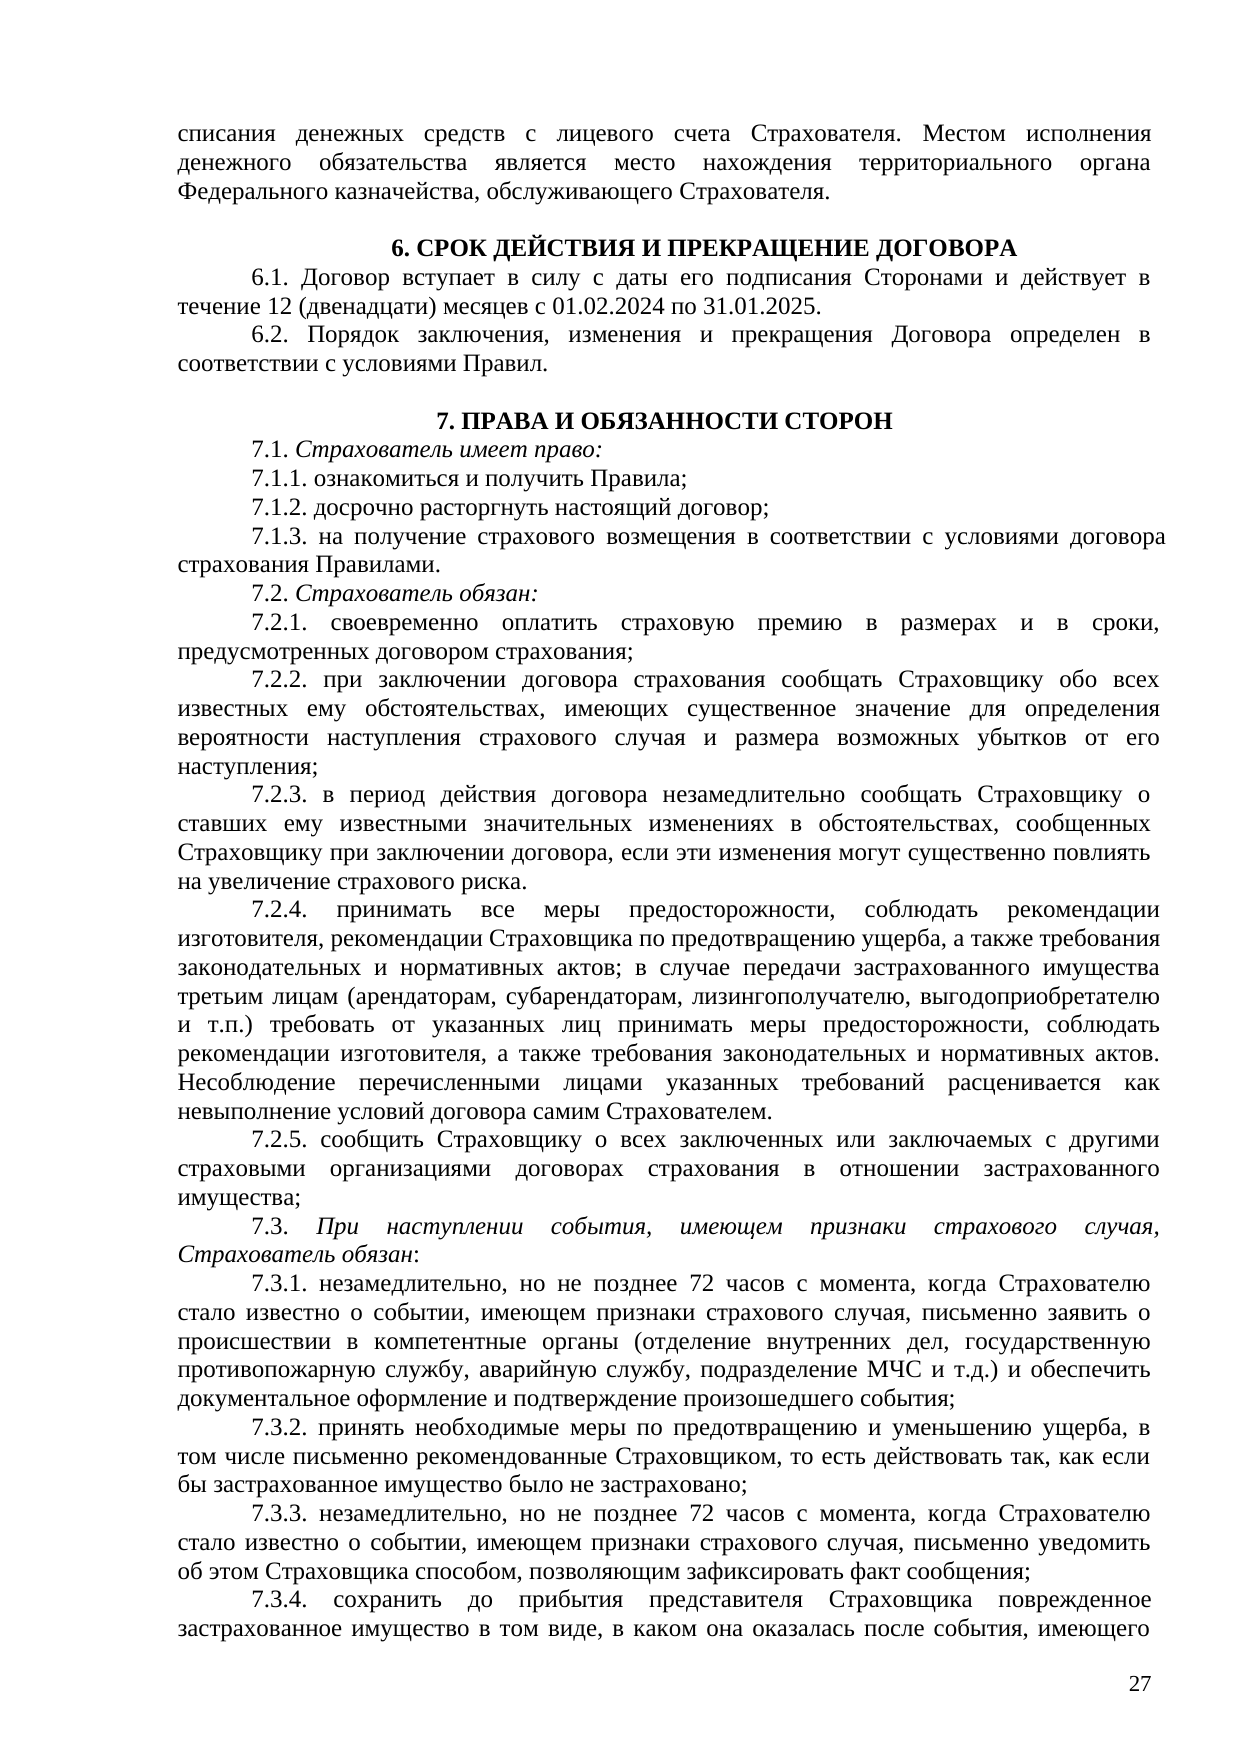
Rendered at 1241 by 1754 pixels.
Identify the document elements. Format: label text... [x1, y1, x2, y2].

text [177, 1584, 1152, 1642]
text 7.2.5. сообщить Страховщику о всех заключенных или заключаемых с другими страховыми организациями договорах страхования в отношении застрахованного имущества; [177, 1124, 1161, 1211]
text 7.3.1. незамедлительно, но не позднее 72 часов с момента, когда Страхователю стало известно о событии, имеющем признаки страхового случая, письменно заявить о происшествии в компетентные органы (отделение внутренних дел, государственную противопожарную службу, аварийную службу, подразделение МЧС и т.д.) и обеспечить документальное оформление и подтверждение произошедшего события; [177, 1268, 1152, 1412]
text 6.1. Договор вступает в силу с даты его подписания Сторонами и действует в течение 12 (двенадцати) месяцев с 01.02.2024 по 31.01.2025. [177, 262, 1152, 319]
text 7.2.1. своевременно оплатить страховую премию в размерах и в сроки, предусмотренных договором страхования; [177, 607, 1160, 664]
text 7.1.2. досрочно расторгнуть настоящий договор; [177, 492, 1161, 521]
text 7.3. При наступлении события, имеющем признаки страхового случая, Страхователь обязан: [177, 1211, 1160, 1268]
text 7.2.4. принимать все меры предосторожности, соблюдать рекомендации изготовителя, рекомендации Страховщика по предотвращению ущерба, а также требования законодательных и нормативных актов; в случае передачи застрахованного имущества третьим лицам (арендаторам, субарендаторам, лизингополучателю, выгодоприобретателю и т.п.) требовать от указанных лиц принимать меры предосторожности, соблюдать рекомендации изготовителя, а также требования законодательных и нормативных актов. Несоблюдение перечисленными лицами указанных требований расценивается как невыполнение условий договора самим Страхователем. [177, 894, 1161, 1124]
text 7.1.1. ознакомиться и получить Правила; [177, 463, 1160, 492]
text 7.2.3. в период действия договора незамедлительно сообщать Страховщику о ставших ему известными значительных изменениях в обстоятельствах, сообщенных Страховщику при заключении договора, если эти изменения могут существенно повлиять на увеличение страхового риска. [177, 779, 1152, 894]
text 7.1. Страхователь имеет право: [177, 434, 1160, 463]
text 7.3.2. принять необходимые меры по предотвращению и уменьшению ущерба, в том числе письменно рекомендованные Страховщиком, то есть действовать так, как если бы застрахованное имущество было не застраховано; [177, 1412, 1152, 1498]
text 7.2.2. при заключении договора страхования сообщать Страховщику обо всех известных ему обстоятельствах, имеющих существенное значение для определения вероятности наступления страхового случая и размера возможных убытков от его наступления; [177, 664, 1161, 779]
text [177, 118, 1152, 204]
text 6. СРОК ДЕЙСТВИЯ И ПРЕКРАЩЕНИЕ ДОГОВОРА [177, 233, 1231, 262]
text 7.3.3. незамедлительно, но не позднее 72 часов с момента, когда Страхователю стало известно о событии, имеющем признаки страхового случая, письменно уведомить об этом Страховщика способом, позволяющим зафиксировать факт сообщения; [177, 1498, 1152, 1584]
text 7. ПРАВА И ОБЯЗАННОСТИ СТОРОН [177, 406, 1152, 434]
text 7.2. Страхователь обязан: [177, 578, 1160, 607]
text 6.2. Порядок заключения, изменения и прекращения Договора определен в соответствии с условиями Правил. [177, 319, 1152, 377]
text 7.1.3. на получение страхового возмещения в соответствии с условиями договора страхования Правилами. [177, 521, 1167, 578]
